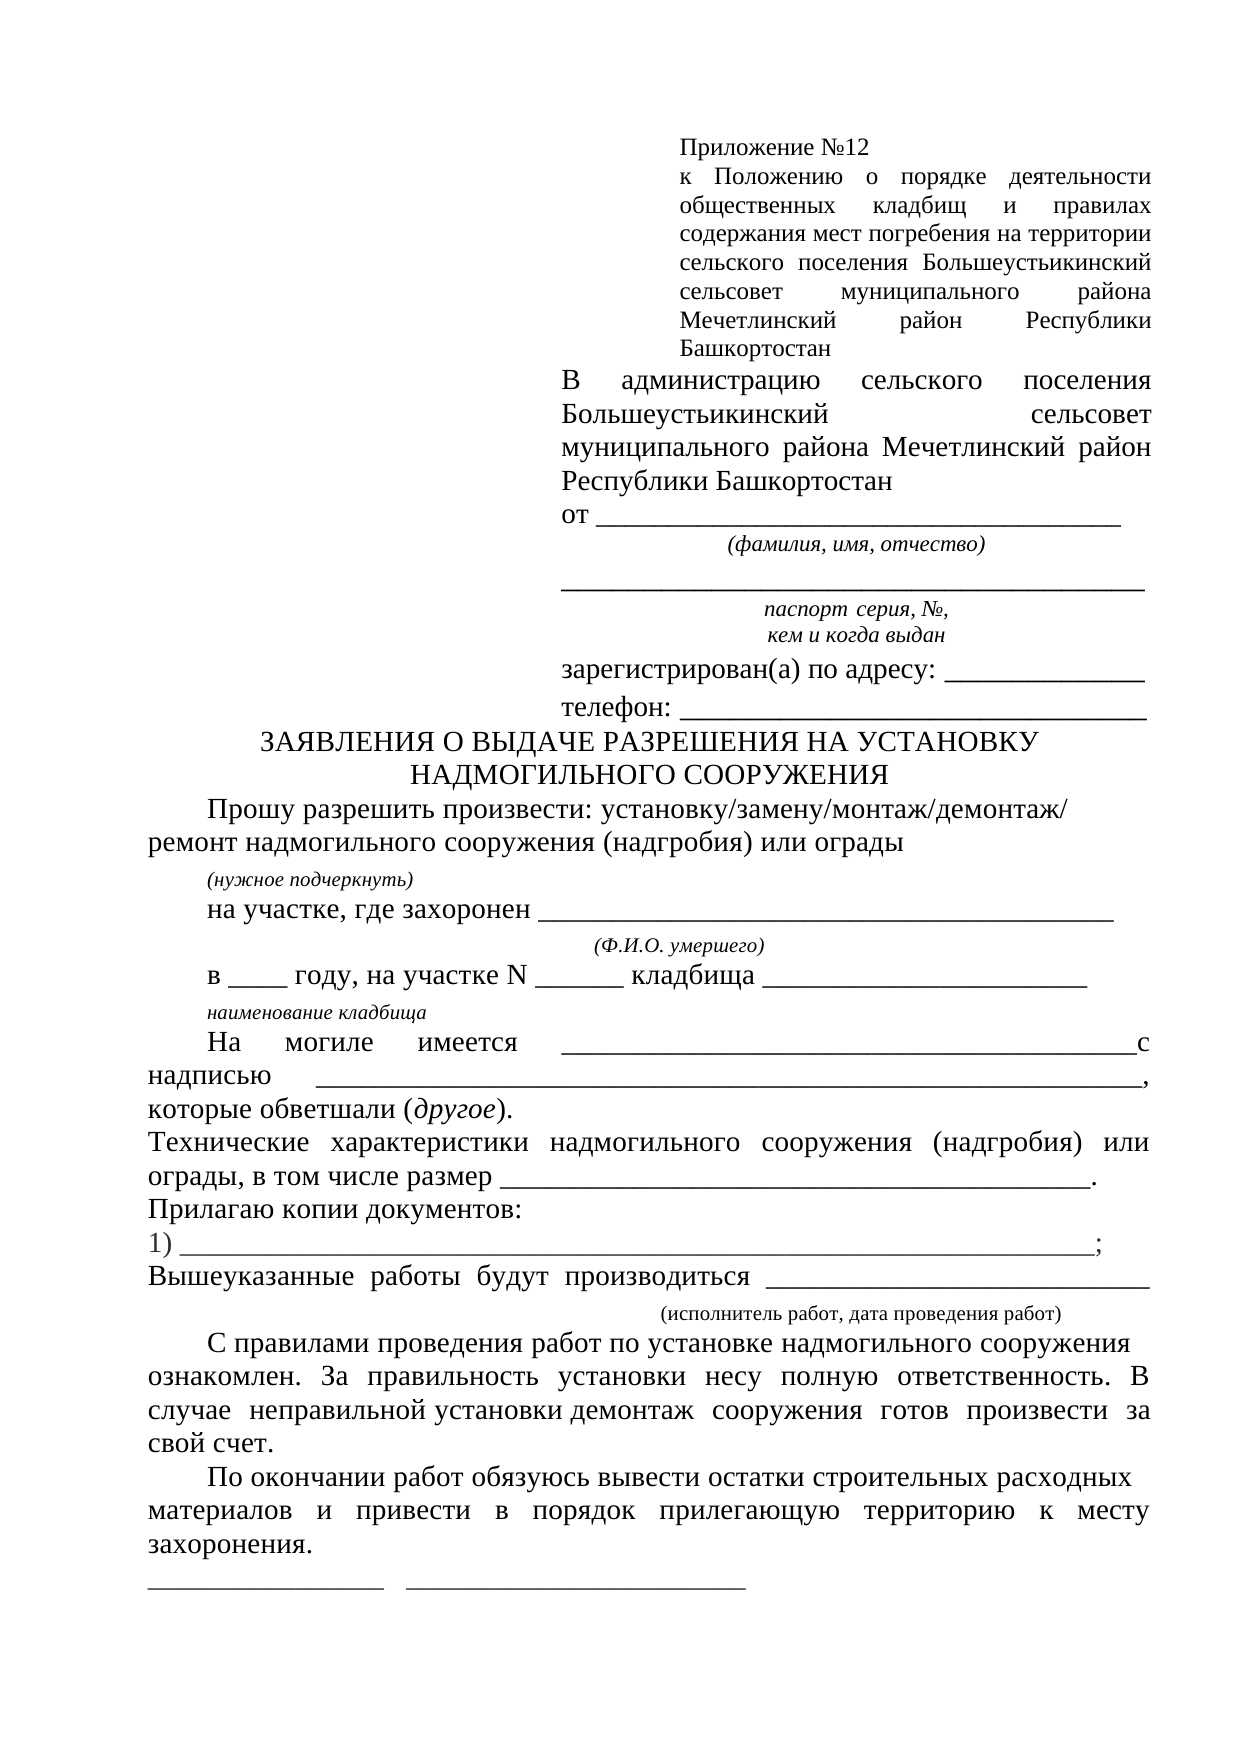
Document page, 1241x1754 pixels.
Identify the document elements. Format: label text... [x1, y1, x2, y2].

text кем и когда выдан [561, 621, 1152, 647]
text на участке, где захоронен _______________________________________ [148, 891, 1152, 924]
text Прошу разрешить произвести: установку/замену/монтаж/демонтаж/ремонт надмогильного сооружения (надгробия) или ограды [148, 791, 1152, 858]
text зарегистрирован(а) по адресу: ____________ [561, 647, 1152, 686]
text С правилами проведения работ по установке надмогильного сооружения ознакомлен. За правильность установки несу полную ответственность. В случае неправильной установки демонтаж сооружения готов произвести за свой счет. [148, 1325, 1152, 1459]
text наименование кладбища [148, 991, 1152, 1024]
text По окончании работ обязуюсь вывести остатки строительных расходных материалов и привести в порядок прилегающую территорию к месту захоронения. ________________ _______________________ [148, 1459, 1152, 1593]
text к Положению о порядке деятельности общественных кладбищ и правилах содержания мест погребения на территории сельского поселения Большеустьикинский сельсовет муниципального района Мечетлинский район Республики Башкортостан [679, 161, 1152, 362]
text (Ф.И.О. умершего) [148, 924, 1152, 957]
text 1) ______________________________________________________________; [148, 1225, 1152, 1258]
text Вышеуказанные работы будут производиться __________________________ (исполнитель работ, дата проведения работ) [148, 1258, 1152, 1325]
text Приложение №12 [679, 132, 1152, 161]
text В администрацию сельского поселения Большеустьикинский сельсовет муниципального района Мечетлинский район Республики Башкортостан [561, 362, 1152, 496]
text (нужное подчеркнуть) [148, 858, 1152, 891]
text телефон: ____________________________ [561, 686, 1152, 724]
text Технические характеристики надмогильного сооружения (надгробия) или ограды, в том числе размер ________________________________________. [148, 1124, 1152, 1191]
text ___________________________________ [561, 556, 1152, 594]
text ЗАЯВЛЕНИЯ О ВЫДАЧЕ РАЗРЕШЕНИЯ НА УСТАНОВКУ НАДМОГИЛЬНОГО СООРУЖЕНИЯ [148, 724, 1152, 791]
text в ____ году, на участке N ______ кладбища ______________________ [148, 957, 1152, 991]
text Прилагаю копии документов: [148, 1191, 1152, 1225]
text На могиле имеется _______________________________________с надписью ________________________________________________________, которые обветшали (другое). [148, 1024, 1152, 1124]
text (фамилия, имя, отчество) [561, 530, 1152, 556]
text от ____________________________________ [561, 496, 1152, 530]
text паспорт серия, №, [561, 594, 1152, 621]
